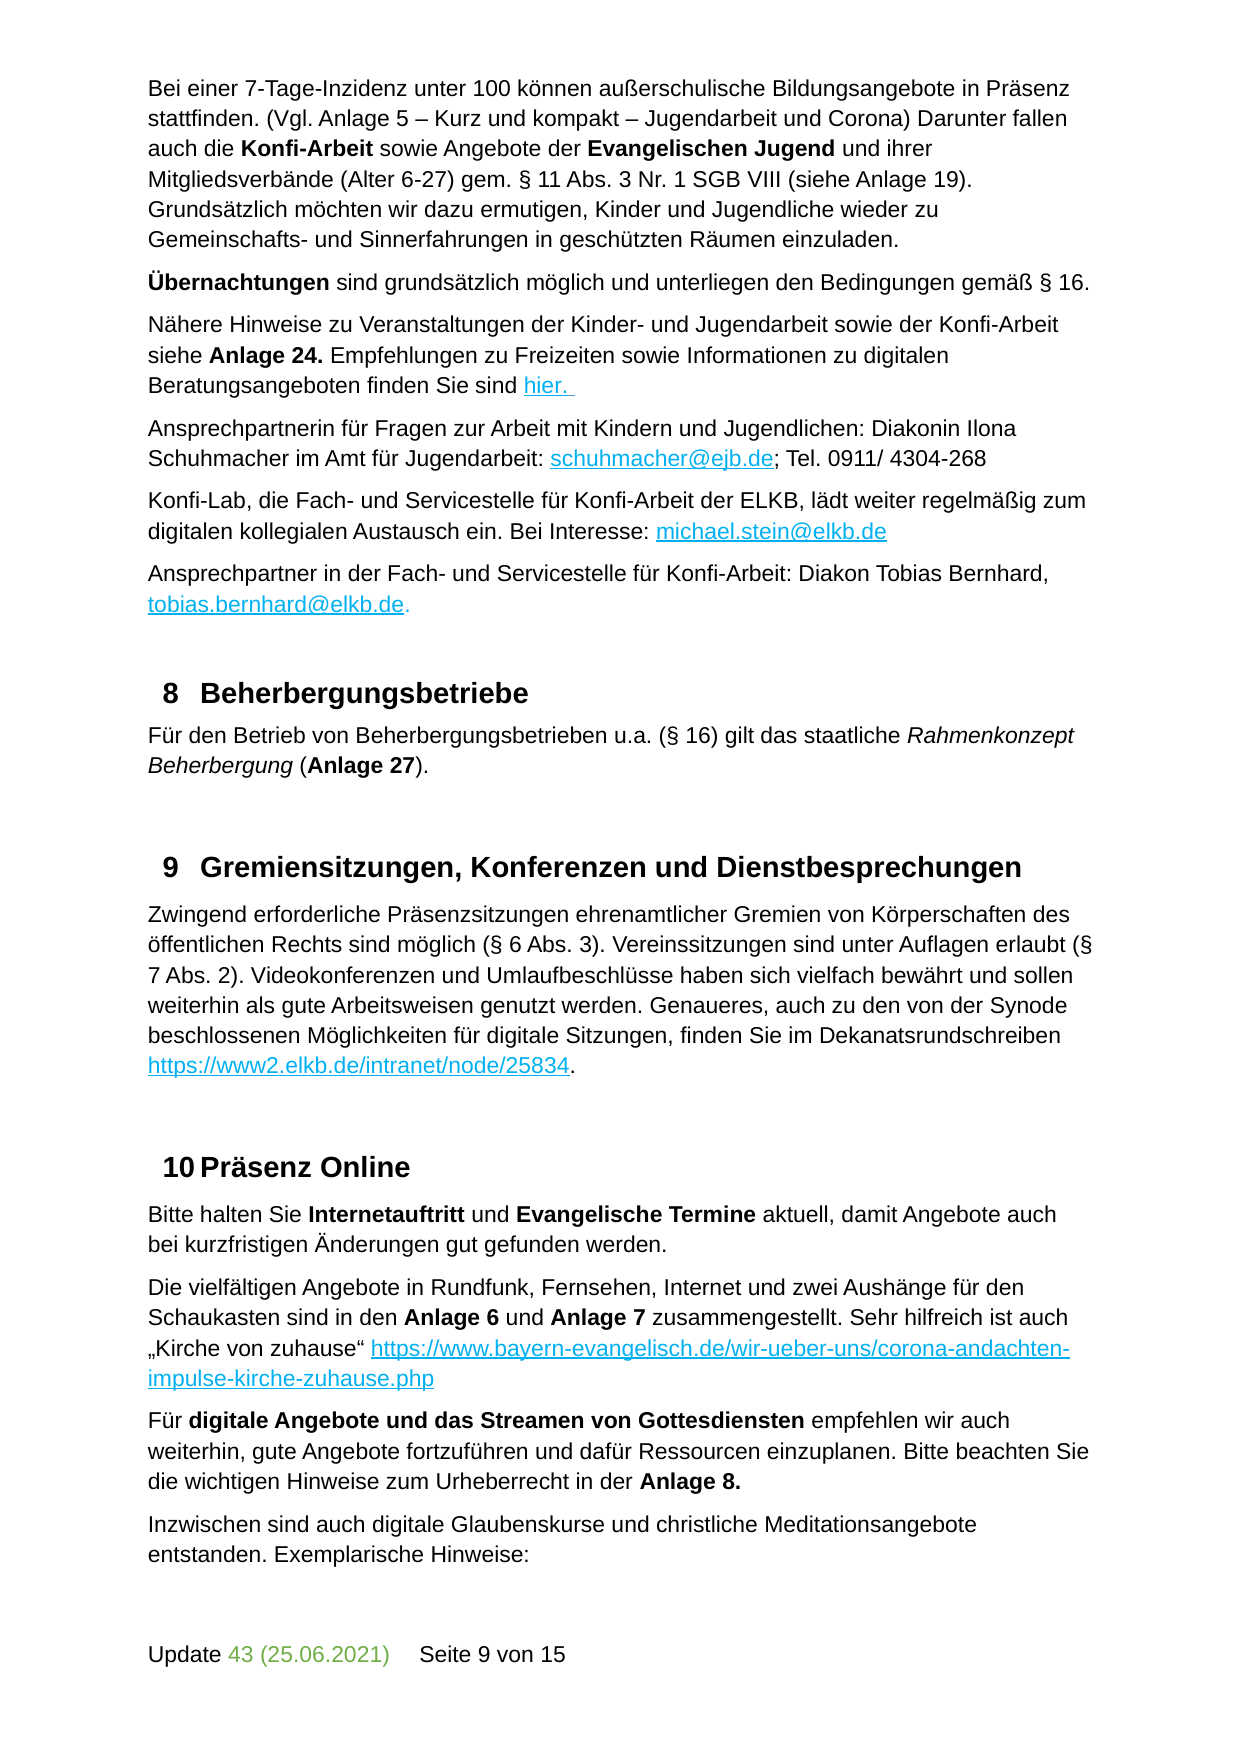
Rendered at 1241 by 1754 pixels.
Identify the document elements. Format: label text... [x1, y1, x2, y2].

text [148, 1511, 1093, 1567]
text Bei einer 7-Tage-Inzidenz unter 100 können außerschulische Bildungsangebote in Präsenz stattfinden. (Vgl. Anlage 5 – Kurz und kompakt – Jugendarbeit und Corona) Darunter fallen auch die Konfi-Arbeit sowie Angebote der Evangelischen Jugend und ihrer Mitgliedsverbände (Alter 6-27) gem. § 11 Abs. 3 Nr. 1 SGB VIII (siehe Anlage 19). Grundsätzlich möchten wir dazu ermutigen, Kinder und Jugendliche wieder zu Gemeinschafts- und Sinnerfahrungen in geschützten Räumen einzuladen. [148, 75, 1093, 252]
subtitle Präsenz Online [162, 1150, 1093, 1184]
text Ansprechpartnerin für Fragen zur Arbeit mit Kindern und Jugendlichen: Diakonin Ilona Schuhmacher im Amt für Jugendarbeit: schuhmacher@ejb.de; Tel. 0911/ 4304-268 [148, 414, 1093, 471]
text Nähere Hinweise zu Veranstaltungen der Kinder- und Jugendarbeit sowie der Konfi-Arbeit siehe Anlage 24. Empfehlungen zu Freizeiten sowie Informationen zu digitalen Beratungsangeboten finden Sie sind hier. [148, 311, 1093, 398]
list Beherbergungsbetriebe [162, 676, 1093, 709]
text Bitte halten Sie Internetauftritt und Evangelische Termine aktuell, damit Angebote auch bei kurzfristigen Änderungen gut gefunden werden. [148, 1201, 1093, 1258]
text Ansprechpartner in der Fach- und Servicestelle für Konfi-Arbeit: Diakon Tobias Bernhard, tobias.bernhard@elkb.de. [148, 560, 1093, 617]
text Die vielfältigen Angebote in Rundfunk, Fernsehen, Internet und zwei Aushänge für den Schaukasten sind in den Anlage 6 und Anlage 7 zusammengestellt. Sehr hilfreich ist auch „Kirche von zuhause“ https://www.bayern-evangelisch.de/wir-ueber-uns/corona-andachten-impulse-kirche-zuhause.php [148, 1274, 1093, 1391]
text Für den Betrieb von Beherbergungsbetrieben u.a. (§ 16) gilt das staatliche Rahmenkonzept Beherbergung (Anlage 27). [148, 722, 1093, 779]
text Konfi-Lab, die Fach- und Servicestelle für Konfi-Arbeit der ELKB, lädt weiter regelmäßig zum digitalen kollegialen Austausch ein. Bei Interesse: michael.stein@elkb.de [148, 487, 1093, 544]
text Für digitale Angebote und das Streamen von Gottesdiensten empfehlen wir auch weiterhin, gute Angebote fortzuführen und dafür Ressourcen einzuplanen. Bitte beachten Sie die wichtigen Hinweise zum Urheberrecht in der Anlage 8. [148, 1407, 1093, 1494]
subtitle Gremiensitzungen, Konferenzen und Dienstbesprechungen [162, 850, 1093, 884]
text Zwingend erforderliche Präsenzsitzungen ehrenamtlicher Gremien von Körperschaften des öffentlichen Rechts sind möglich (§ 6 Abs. 3). Vereinssitzungen sind unter Auflagen erlaubt (§ 7 Abs. 2). Videokonferenzen und Umlaufbeschlüsse haben sich vielfach bewährt und sollen weiterhin als gute Arbeitsweisen genutzt werden. Genaueres, auch zu den von der Synode beschlossenen Möglichkeiten für digitale Sitzungen, finden Sie im Dekanatsrundschreiben https://www2.elkb.de/intranet/node/25834. [148, 901, 1093, 1079]
